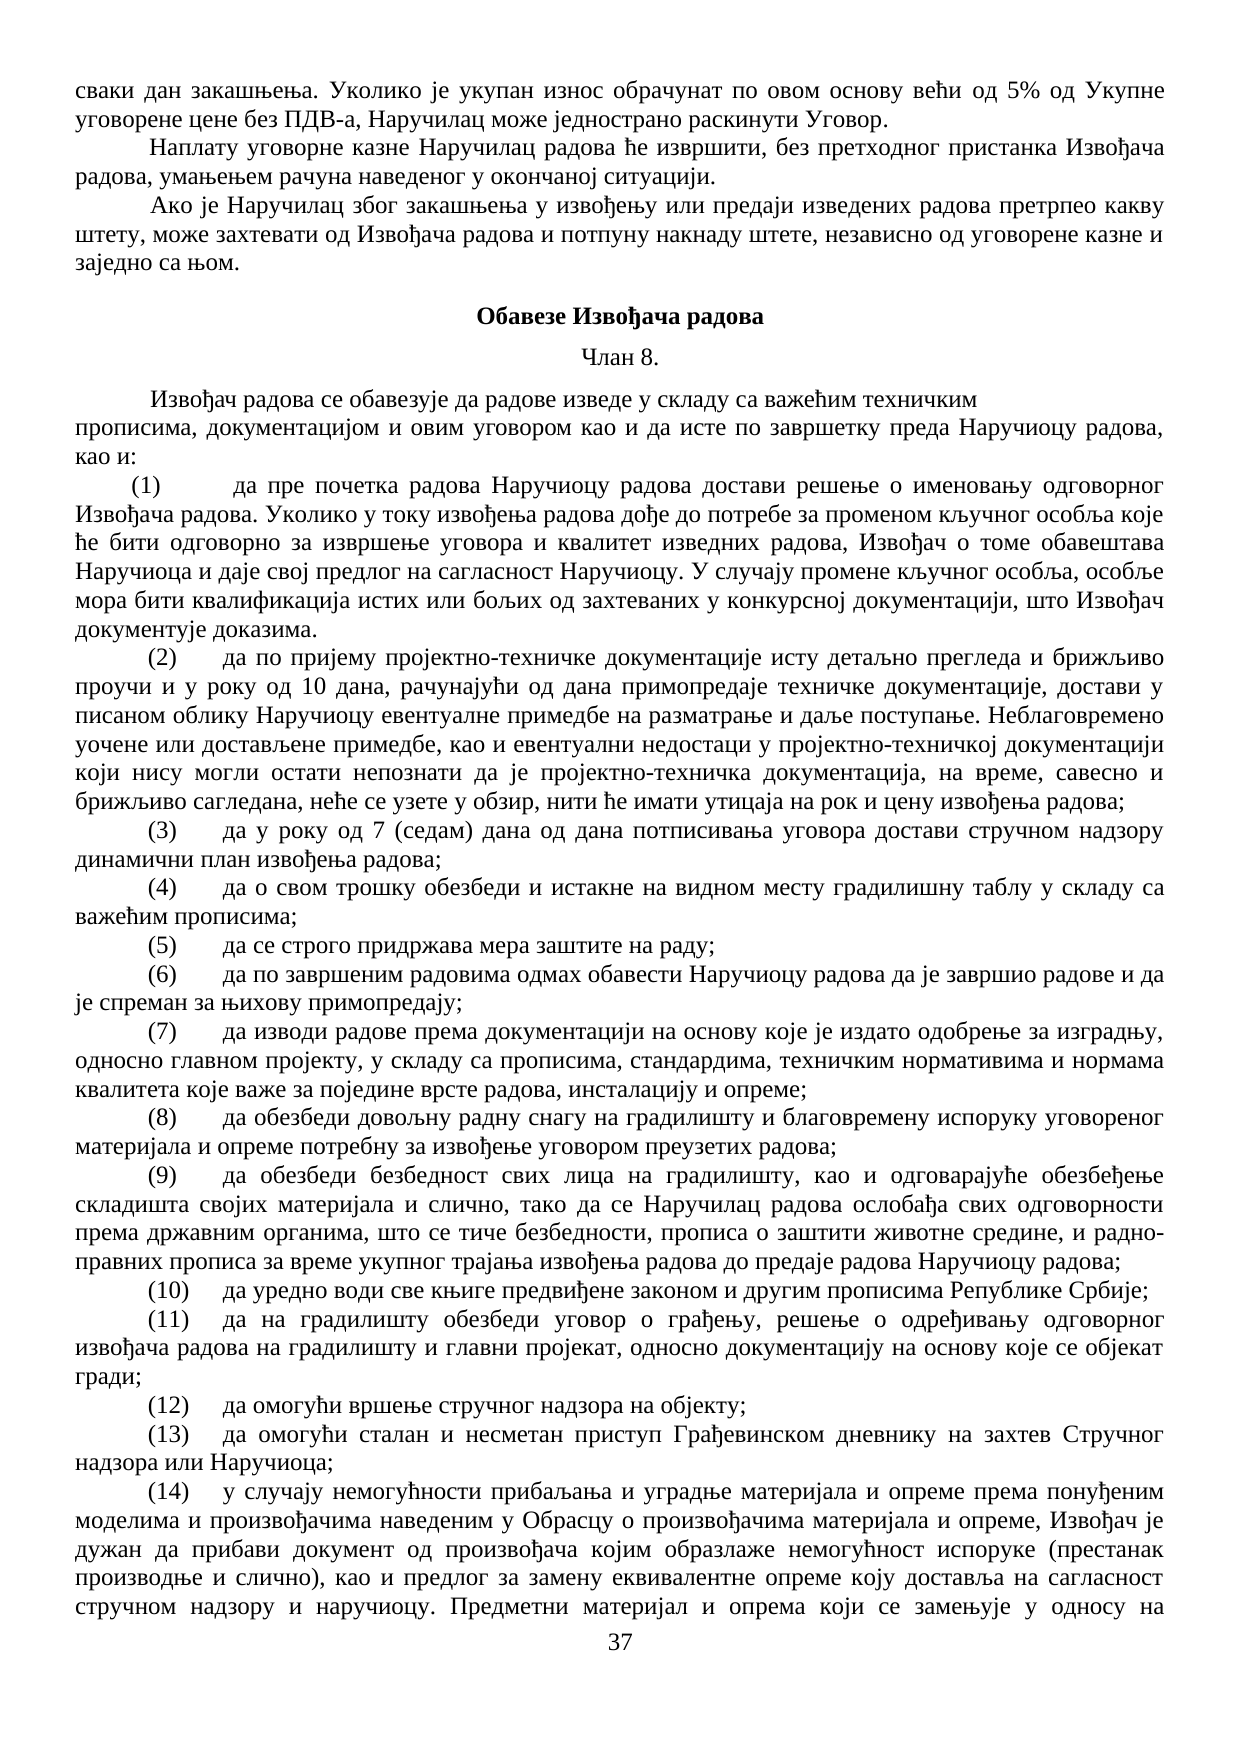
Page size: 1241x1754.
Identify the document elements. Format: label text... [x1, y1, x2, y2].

text Обавезе Извођача радова [75, 301, 1165, 330]
text Наплату уговорне казне Наручилац радова ће извршити, без претходног пристанка Извођача радова, умањењем рачуна наведеног у окончаној ситуацији. [75, 132, 1165, 190]
list да омогући сталан и несметан приступ Грађевинском дневнику на захтев Стручног надзора или Наручиоца; [75, 1419, 1165, 1476]
list да се строго придржава мера заштите на раду; [75, 930, 1165, 959]
list да уредно води све књиге предвиђене законом и другим прописима Републике Србије; [75, 1275, 1165, 1304]
text Члан 8. [75, 342, 1165, 371]
list да пре почетка радова Наручиоцу радова достави решење о именовању одговорног Извођача радова. Уколико у току извођења радова дође до потребе за променом кључног особља које ће бити одговорно за извршење уговора и квалитет изведних радова, Извођач о томе обавештава Наручиоца и даје свој предлог на сагласност Наручиоцу. У случају промене кључног особља, особље мора бити квалификација истих или бољих од захтеваних у конкурсној документацији, што Извођач документује доказима. [75, 470, 1165, 642]
list Извођач радова се обавезује да радове изведе у складу са важећим техничким [150, 384, 1165, 412]
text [75, 75, 1165, 132]
list да по завршеним радовима одмах обавести Наручиоцу радова да је завршио радове и да је спреман за њихову примопредају; [75, 959, 1165, 1016]
list да изводи радове према документацији на основу које је издато одобрење за изградњу, односно главном пројекту, у складу са прописима, стандардима, техничким нормативима и нормама квалитета које важе за поједине врсте радова, инсталацију и опреме; [75, 1016, 1165, 1102]
list да по пријему пројектно-техничке документације исту детаљно прегледа и брижљиво проучи и у року од 10 дана, рачунајући од дана примопредаје техничке документације, достави у писаном облику Наручиоцу евентуалне примедбе на разматрање и даље поступање. Неблаговремено уочене или достављене примедбе, као и евентуални недостаци у пројектно-техничкој документацији који нису могли остати непознати да је пројектно-техничка документација, на време, савесно и брижљиво сагледана, неће се узете у обзир, нити ће имати утицаја на рок и цену извођења радова; [75, 642, 1165, 815]
list да омогући вршење стручног надзора на објекту; [75, 1390, 1165, 1419]
list да обезбеди безбедност свих лица на градилишту, као и одговарајуће обезбеђење складишта својих материјала и слично, тако да се Наручилац радова ослобађа свих одговорности према државним органима, што се тиче безбедности, прописа о заштити животне средине, и радно-правних прописа за време укупног трајања извођења радова до предаје радова Наручиоцу радова; [75, 1160, 1165, 1275]
list да на градилишту обезбеди уговор о грађењу, решење о одређивању одговорног извођача радова на градилишту и главни пројекат, односно документацију на основу које се објекат гради; [75, 1304, 1165, 1390]
list да о свом трошку обезбеди и истакне на видном месту градилишну таблу у складу са важећим прописима; [75, 872, 1165, 930]
text Ако је Наручилац због закашњења у извођењу или предаји изведених радова претрпео какву штету, може захтевати од Извођача радова и потпуну накнаду штете, независно од уговорене казне и заједно са њом. [75, 190, 1165, 276]
list да обезбеди довољну радну снагу на градилишту и благовремену испоруку уговореног материјала и опреме потребну за извођење уговором преузетих радова; [75, 1102, 1165, 1160]
list прописима, документацијом и овим уговором као и да исте по завршетку преда Наручиоцу радова, као и: [75, 412, 1165, 470]
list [75, 1476, 1165, 1620]
list да у року од 7 (седам) дана од дана потписивања уговора достави стручном надзору динамични план извођења радова; [75, 815, 1165, 872]
